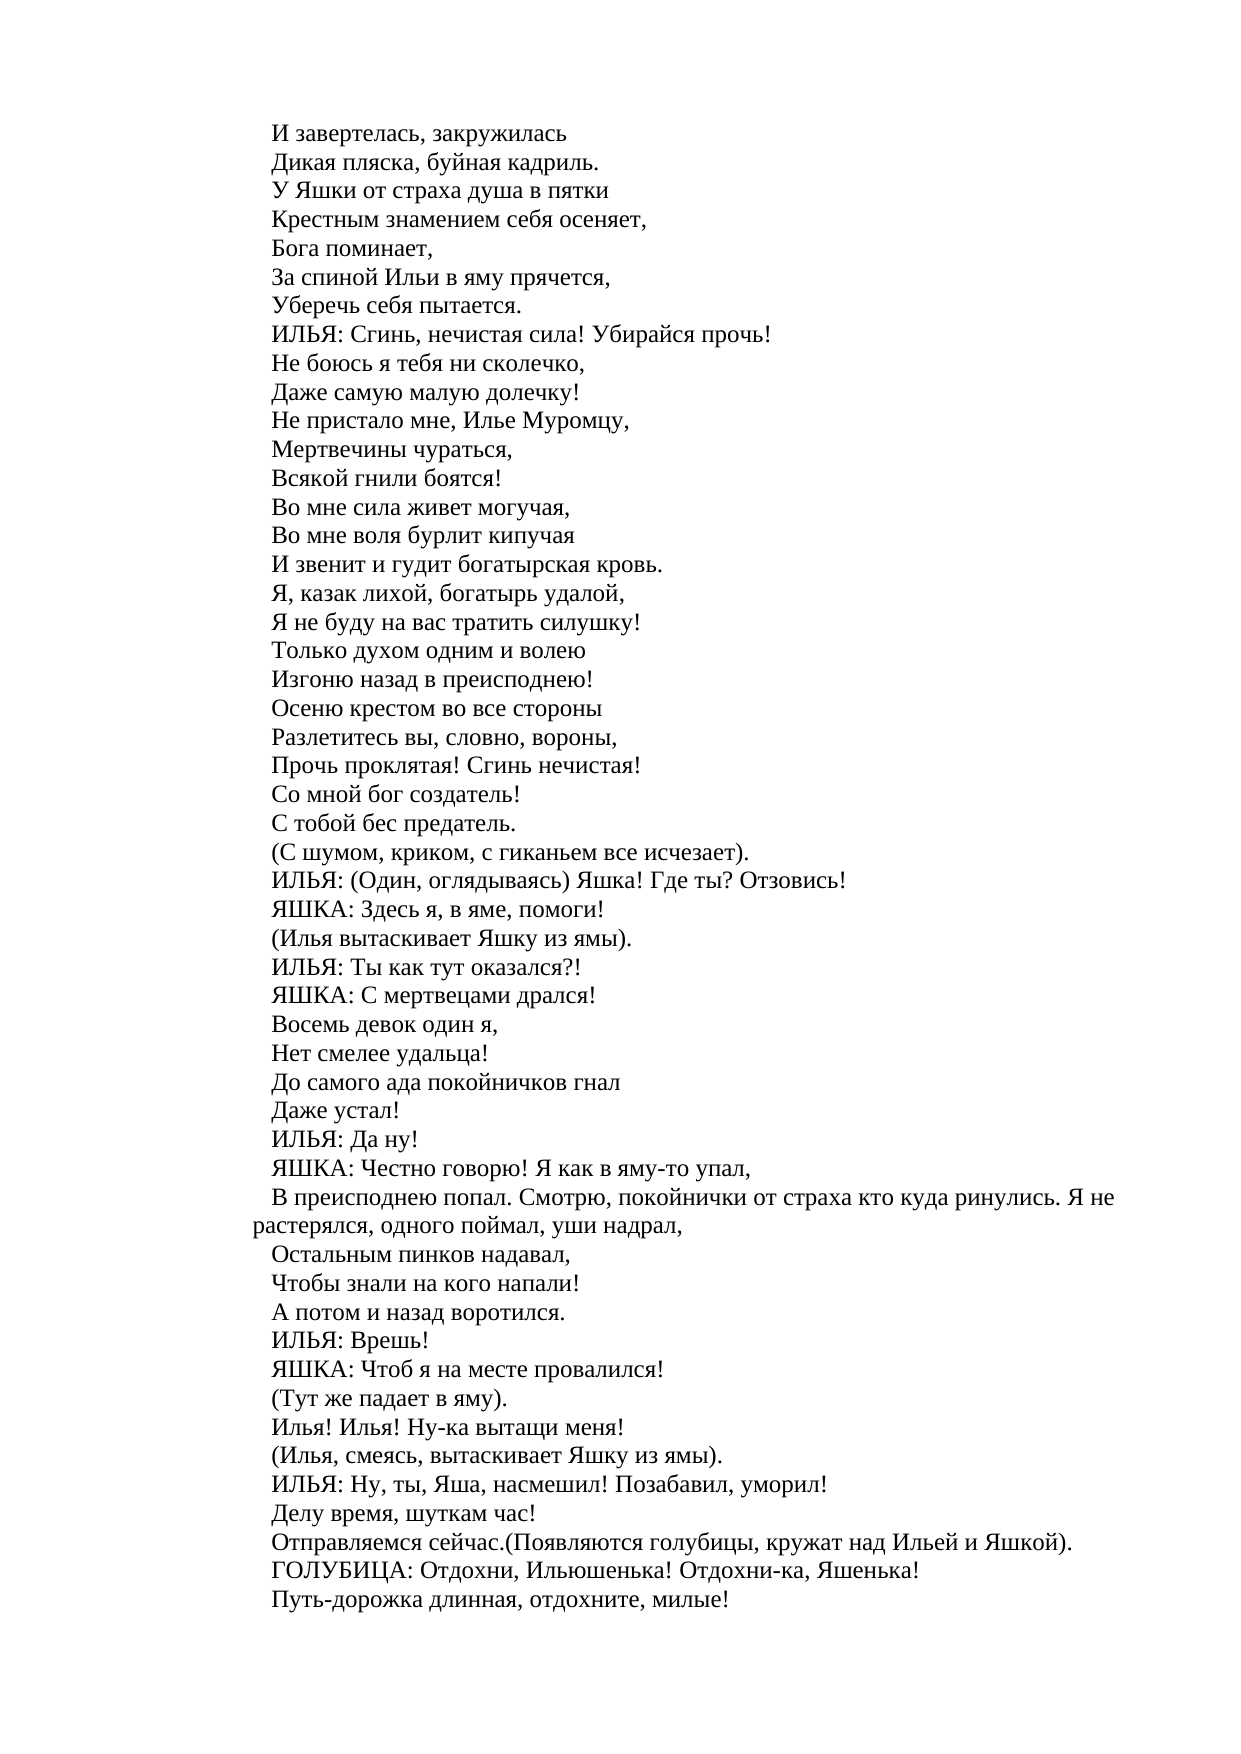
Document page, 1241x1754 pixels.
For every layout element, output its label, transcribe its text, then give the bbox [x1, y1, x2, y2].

text ЯШКА: Чтоб я на месте провалился! [252, 1354, 1152, 1383]
text У Яшки от страха душа в пятки [252, 176, 1152, 204]
text (Илья вытаскивает Яшку из ямы). [252, 923, 1152, 952]
text ЯШКА: С мертвецами дрался! [252, 981, 1152, 1009]
text За спиной Ильи в яму прячется, [252, 262, 1152, 291]
text Остальным пинков надавал, [252, 1239, 1152, 1268]
text И звенит и гудит богатырская кровь. [252, 549, 1152, 578]
text Бога поминает, [252, 233, 1152, 262]
text Я, казак лихой, богатырь удалой, [252, 578, 1152, 607]
text ЯШКА: Честно говорю! Я как в яму-то упал, [252, 1153, 1152, 1182]
text (Илья, смеясь, вытаскивает Яшку из ямы). [252, 1441, 1152, 1469]
text Не пристало мне, Илье Муромцу, [252, 406, 1152, 434]
text Даже самую малую долечку! [252, 377, 1152, 406]
text Восемь девок один я, [252, 1009, 1152, 1038]
text Крестным знамением себя осеняет, [252, 204, 1152, 233]
text Илья! Илья! Ну-ка вытащи меня! [252, 1412, 1152, 1441]
text Изгоню назад в преисподнею! [252, 664, 1152, 693]
text Всякой гнили боятся! [252, 463, 1152, 492]
text В преисподнею попал. Смотрю, покойнички от страха кто куда ринулись. Я не растерялся, одного поймал, уши надрал, [252, 1182, 1152, 1239]
text Уберечь себя пытается. [252, 291, 1152, 319]
text До самого ада покойничков гнал [252, 1067, 1152, 1096]
text ИЛЬЯ: Ты как тут оказался?! [252, 952, 1152, 981]
text ИЛЬЯ: Врешь! [252, 1326, 1152, 1354]
text Осеню крестом во все стороны [252, 693, 1152, 722]
text (Тут же падает в яму). [252, 1383, 1152, 1412]
text Мертвечины чураться, [252, 434, 1152, 463]
text Делу время, шуткам час! [252, 1498, 1152, 1527]
text Отправляемся сейчас.(Появляются голубицы, кружат над Ильей и Яшкой). [252, 1527, 1152, 1556]
text Я не буду на вас тратить силушку! [252, 607, 1152, 636]
text ИЛЬЯ: Сгинь, нечистая сила! Убирайся прочь! [252, 319, 1152, 348]
text Даже устал! [252, 1096, 1152, 1124]
text Нет смелее удальца! [252, 1038, 1152, 1067]
text Только духом одним и волею [252, 636, 1152, 664]
text И завертелась, закружилась [252, 118, 1152, 147]
text Со мной бог создатель! [252, 779, 1152, 808]
text Разлетитесь вы, словно, вороны, [252, 722, 1152, 751]
text ЯШКА: Здесь я, в яме, помоги! [252, 894, 1152, 923]
text ИЛЬЯ: Ну, ты, Яша, насмешил! Позабавил, уморил! [252, 1469, 1152, 1498]
text ГОЛУБИЦА: Отдохни, Ильюшенька! Отдохни-ка, Яшенька! [252, 1556, 1152, 1584]
text Во мне воля бурлит кипучая [252, 521, 1152, 549]
text Чтобы знали на кого напали! [252, 1268, 1152, 1297]
text (С шумом, криком, с гиканьем все исчезает). [252, 837, 1152, 866]
text Прочь проклятая! Сгинь нечистая! [252, 751, 1152, 779]
text С тобой бес предатель. [252, 808, 1152, 837]
text ИЛЬЯ: Да ну! [252, 1124, 1152, 1153]
text Не боюсь я тебя ни сколечко, [252, 348, 1152, 377]
text А потом и назад воротился. [252, 1297, 1152, 1326]
text Дикая пляска, буйная кадриль. [252, 147, 1152, 176]
text Во мне сила живет могучая, [252, 492, 1152, 521]
text ИЛЬЯ: (Один, оглядываясь) Яшка! Где ты? Отзовись! [252, 866, 1152, 894]
text Путь-дорожка длинная, отдохните, милые! [252, 1584, 1152, 1613]
